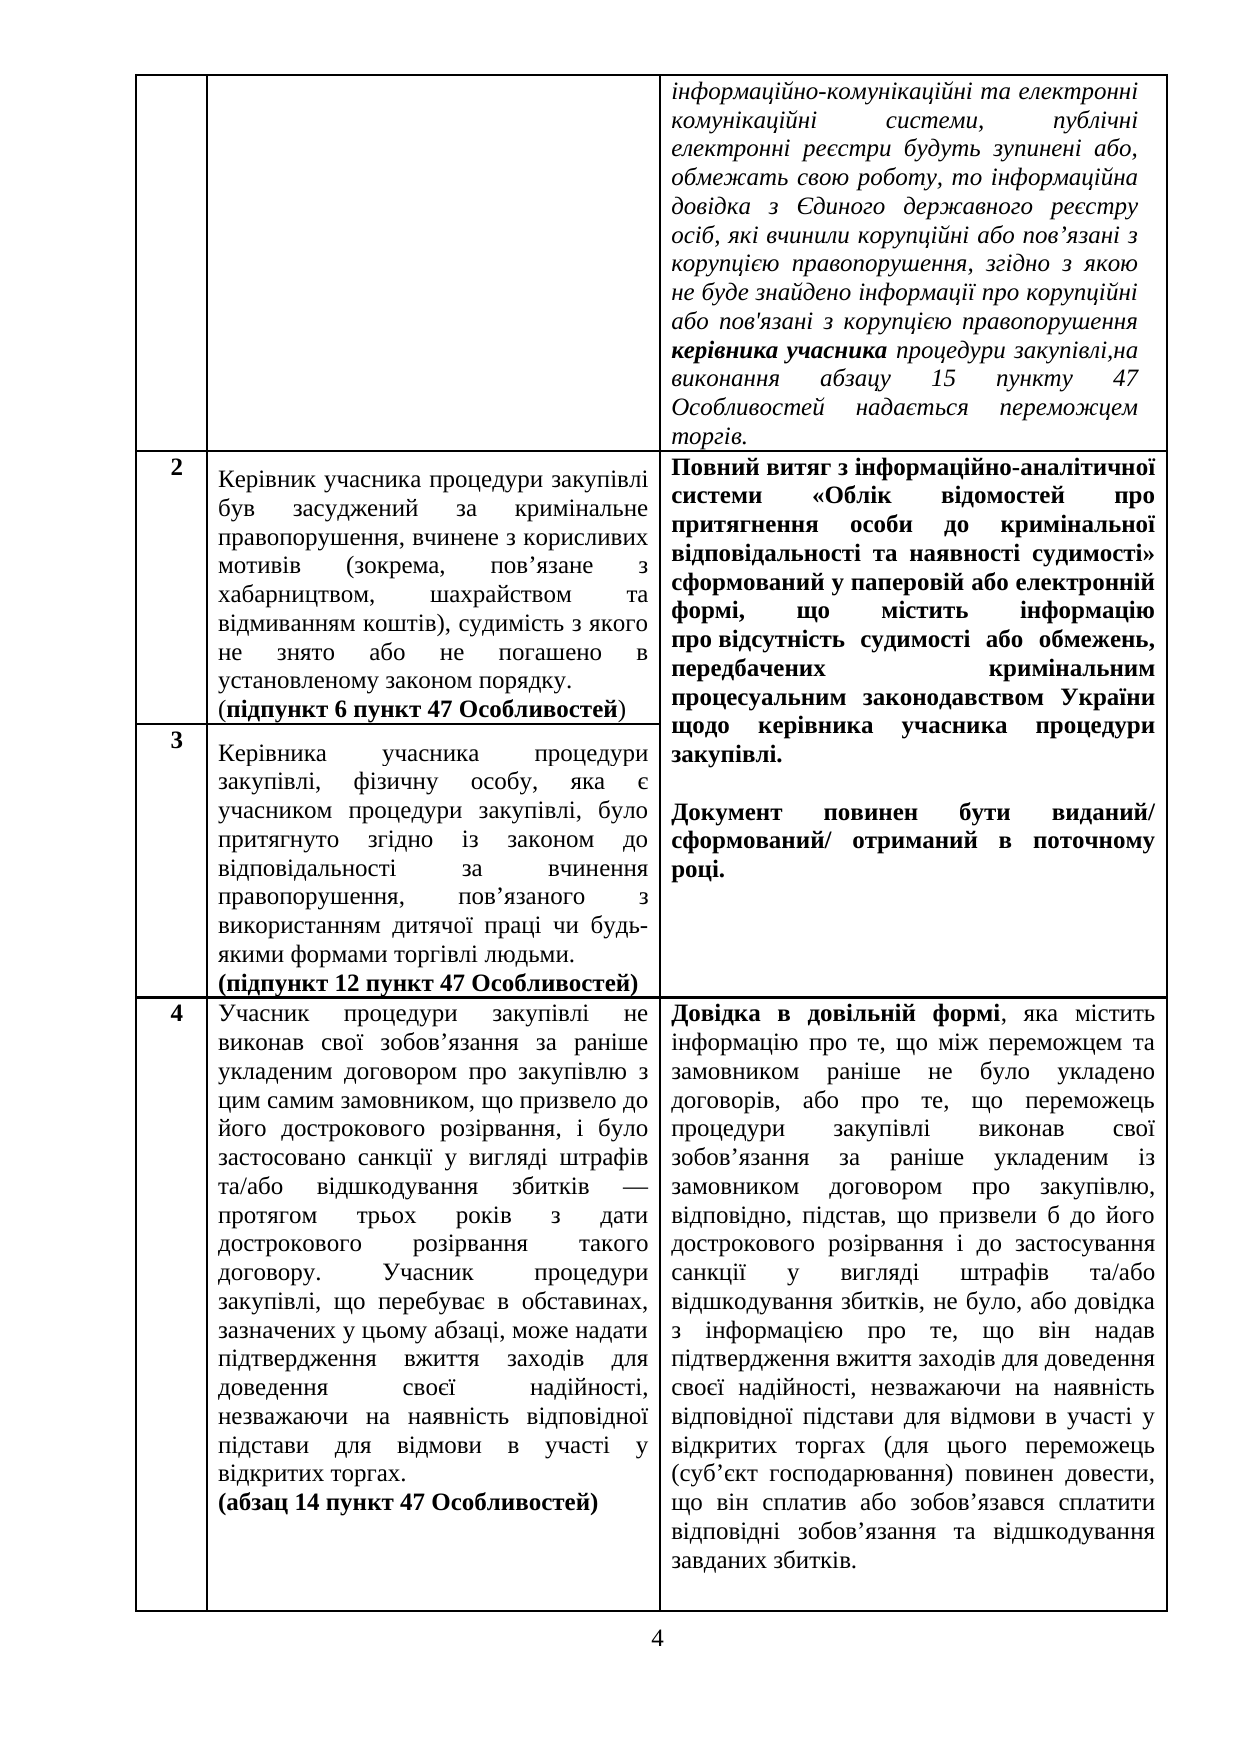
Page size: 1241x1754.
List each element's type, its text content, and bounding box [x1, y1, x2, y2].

table_cell Учасник процедури закупівлі не виконав свої зобов’язання за раніше укладеним договором про закупівлю з цим самим замовником, що призвело до його дострокового розірвання, і було застосовано санкції у вигляді штрафів та/або відшкодування збитків — протягом трьох років з дати дострокового розірвання такого договору. Учасник процедури закупівлі, що перебуває в обставинах, зазначених у цьому абзаці, може надати підтвердження вжиття заходів для доведення своєї надійності, незважаючи на наявність відповідної підстави для відмови в участі у відкритих торгах. (абзац 14 пункт 47 Особливостей) [208, 999, 659, 1610]
table_cell Повний витяг з інформаційно-аналітичної системи «Облік відомостей про притягнення особи до кримінальної відповідальності та наявності судимості» сформований у паперовій або електронній формі, що містить інформацію про відсутність судимості або обмежень, передбачених кримінальним процесуальним законодавством України щодо керівника учасника процедури закупівлі. Документ повинен бути виданий/ сформований/ отриманий в поточному році. [661, 452, 1166, 996]
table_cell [208, 76, 659, 450]
table_cell 2 [137, 452, 206, 723]
table_cell 3 [137, 725, 206, 996]
table_cell 1 [137, 76, 206, 450]
table_cell Довідка в довільній формі, яка містить інформацію про те, що між переможцем та замовником раніше не було укладено договорів, або про те, що переможець процедури закупівлі виконав свої зобов’язання за раніше укладеним із замовником договором про закупівлю, відповідно, підстав, що призвели б до його дострокового розірвання і до застосування санкції у вигляді штрафів та/або відшкодування збитків, не було, або довідка з інформацією про те, що він надав підтвердження вжиття заходів для доведення своєї надійності, незважаючи на наявність відповідної підстави для відмови в участі у відкритих торгах (для цього переможець (суб’єкт господарювання) повинен довести, що він сплатив або зобов’язався сплатити відповідні зобов’язання та відшкодування завданих збитків. [661, 999, 1166, 1610]
table_cell 4 [137, 999, 206, 1610]
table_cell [661, 76, 1166, 450]
table_cell Керівника учасника процедури закупівлі, фізичну особу, яка є учасником процедури закупівлі, було притягнуто згідно із законом до відповідальності за вчинення правопорушення, пов’язаного з використанням дитячої праці чи будь-якими формами торгівлі людьми. (підпункт 12 пункт 47 Особливостей) [208, 725, 659, 996]
table_cell Керівник учасника процедури закупівлі був засуджений за кримінальне правопорушення, вчинене з корисливих мотивів (зокрема, пов’язане з хабарництвом, шахрайством та відмиванням коштів), судимість з якого не знято або не погашено в установленому законом порядку. (підпункт 6 пункт 47 Особливостей) [208, 452, 659, 723]
